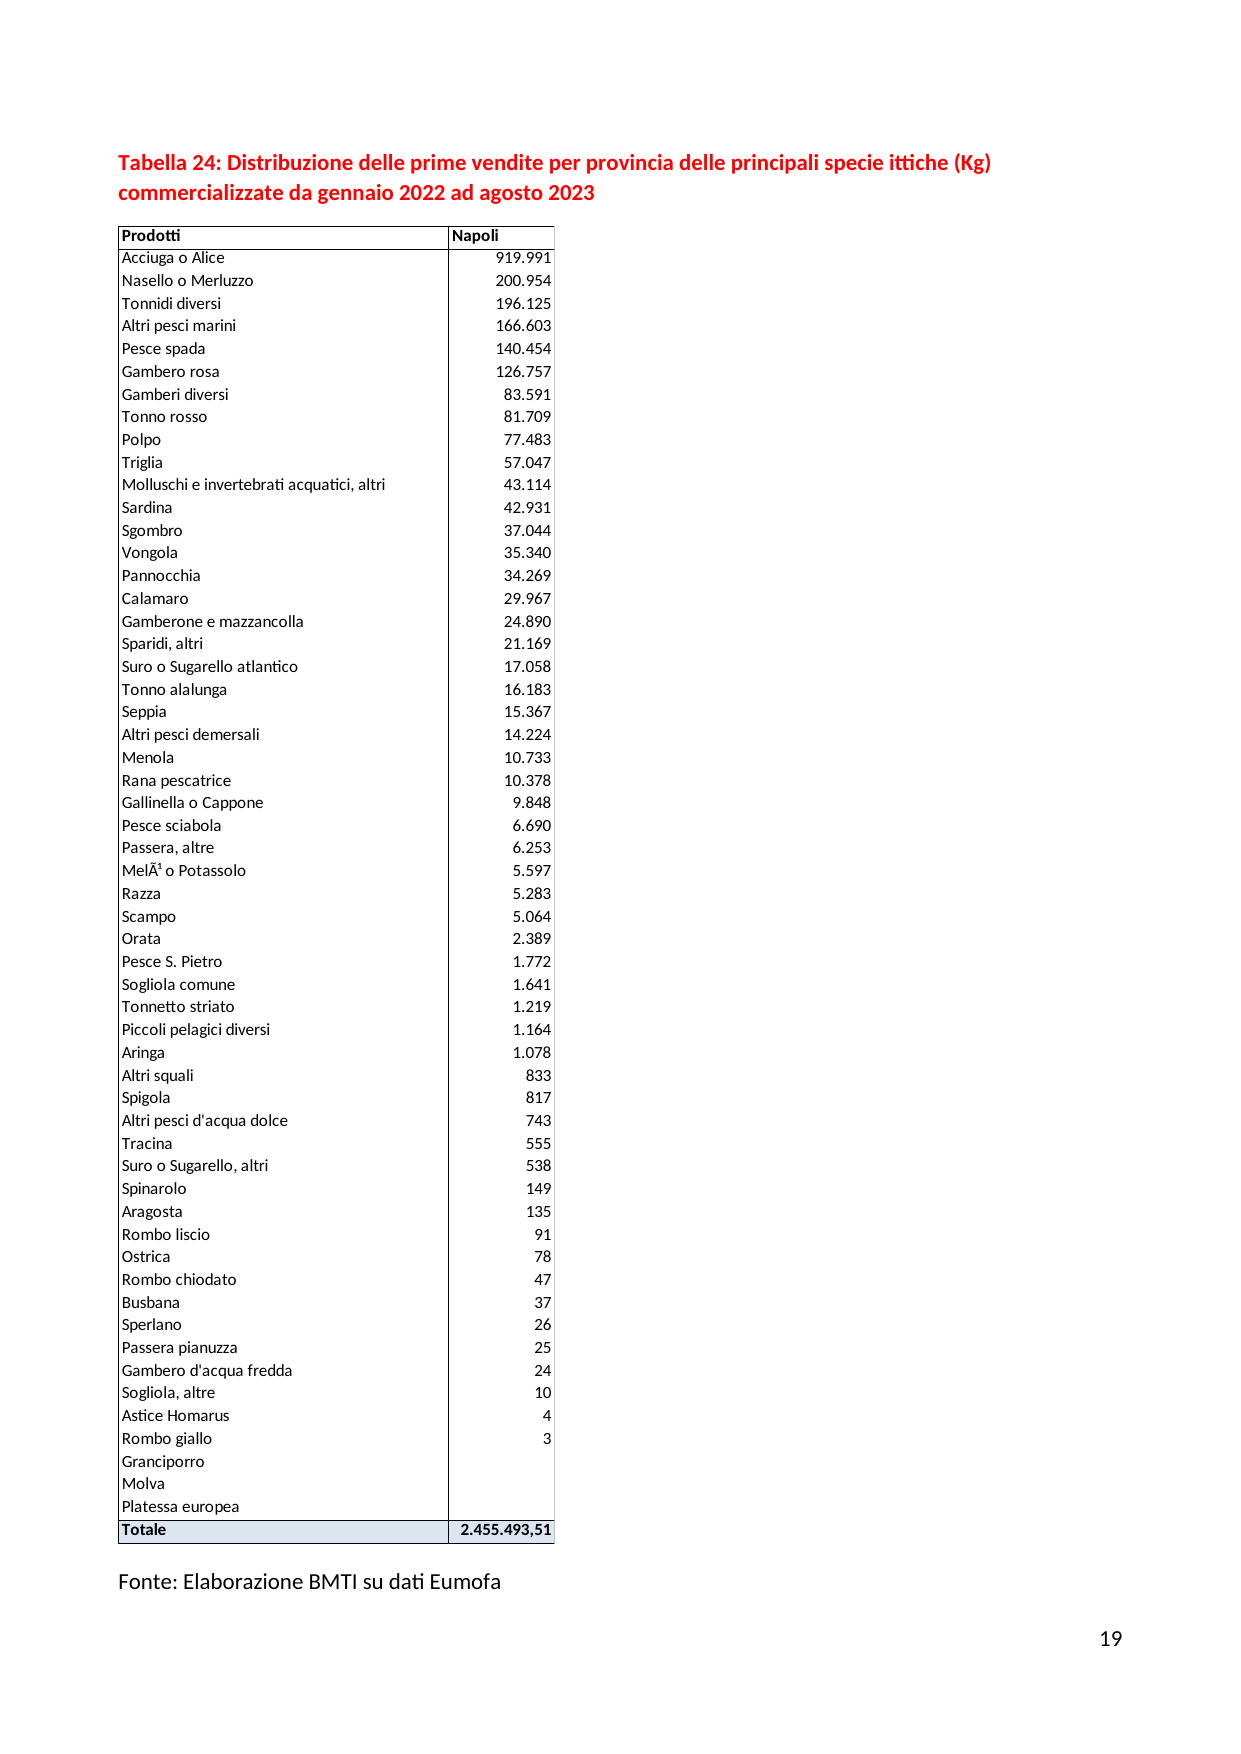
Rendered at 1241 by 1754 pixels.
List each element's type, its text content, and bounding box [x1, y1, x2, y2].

text Tabella 24: Distribuzione delle prime vendite per provincia delle principali specie ittiche (Kg) commercializzate da gennaio 2022 ad agosto 2023 [118, 148, 1122, 206]
text Fonte: Elaborazione BMTI su dati Eumofa [118, 1490, 1122, 1595]
